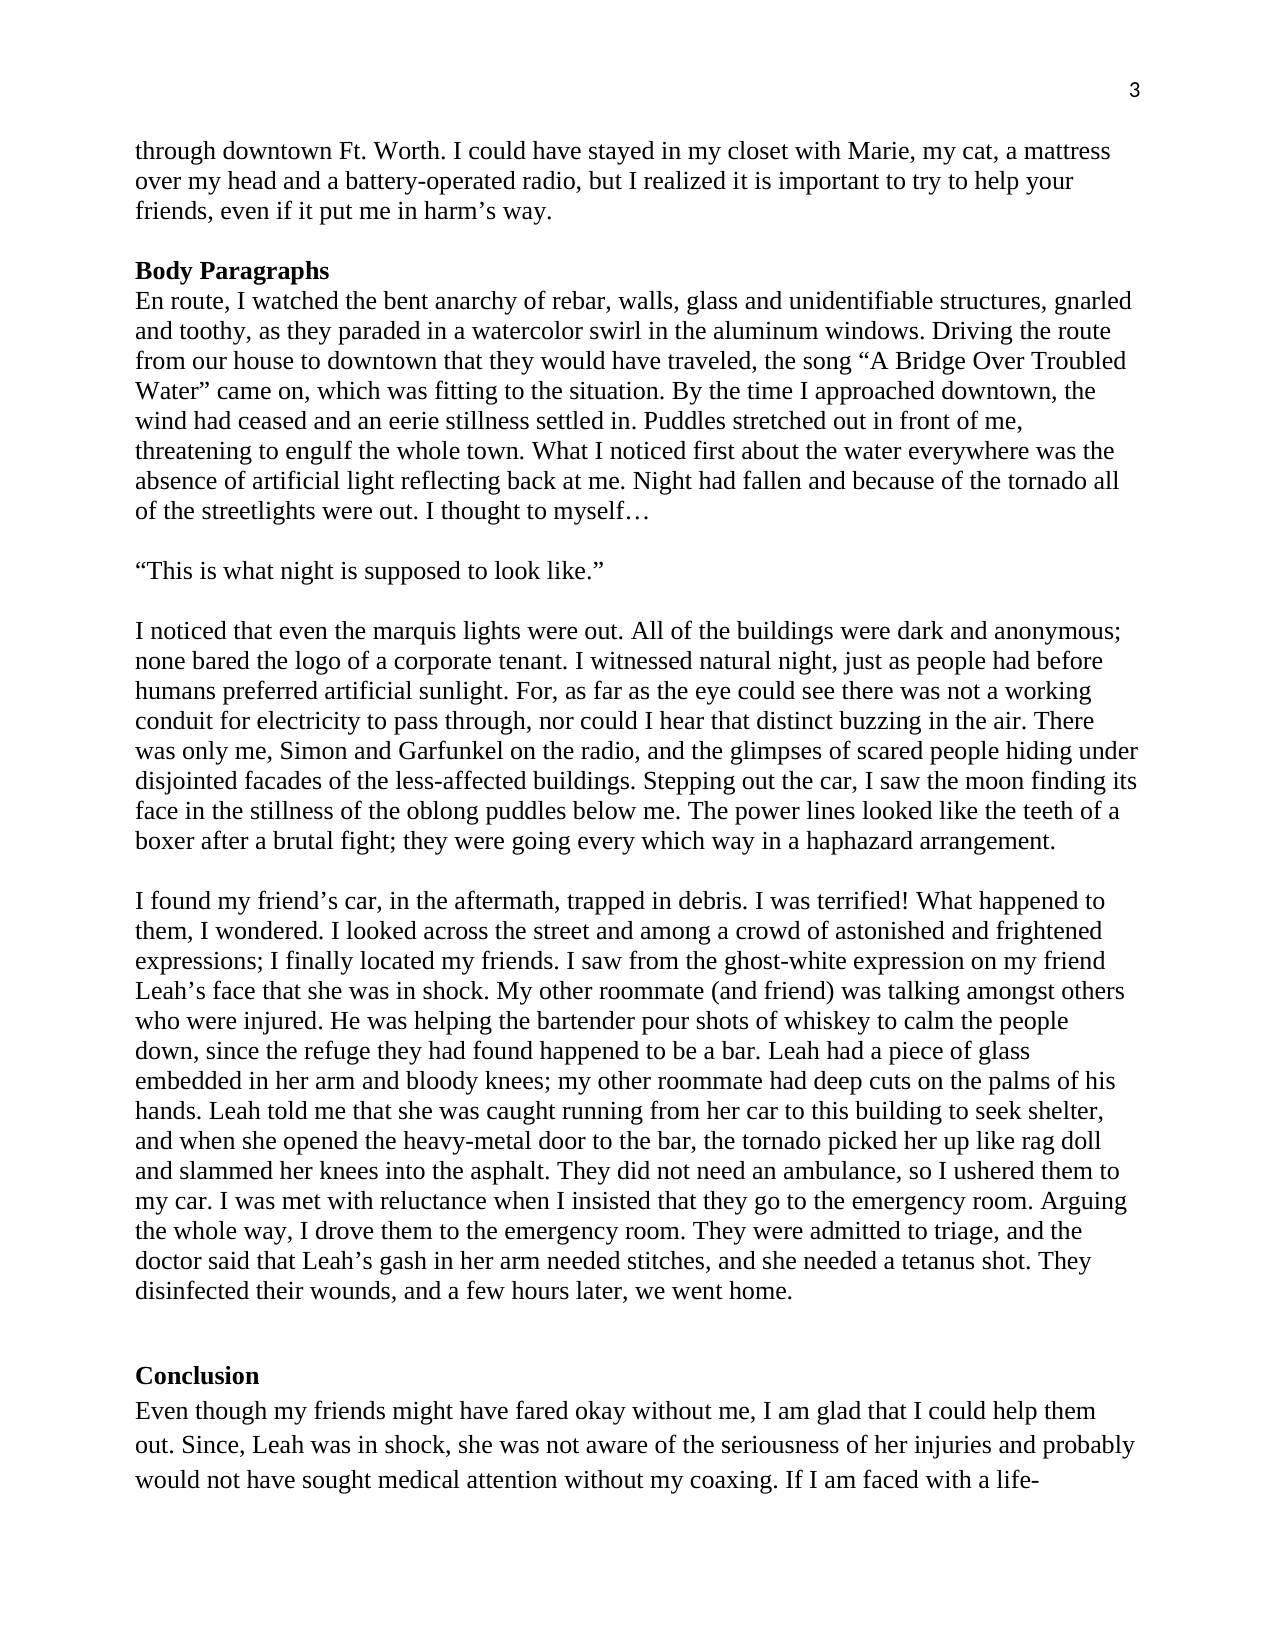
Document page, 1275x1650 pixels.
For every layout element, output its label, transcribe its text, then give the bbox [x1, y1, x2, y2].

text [135, 135, 1140, 225]
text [135, 1360, 1140, 1494]
text I noticed that even the marquis lights were out. All of the buildings were dark and anonymous; none bared the logo of a corporate tenant. I witnessed natural night, just as people had before humans preferred artificial sunlight. For, as far as the eye could see there was not a working conduit for electricity to pass through, nor could I hear that distinct buzzing in the air. There was only me, Simon and Garfunkel on the radio, and the glimpses of scared people hiding under disjointed facades of the less-affected buildings. Stepping out the car, I saw the moon finding its face in the stillness of the oblong puddles below me. The power lines looked like the teeth of a boxer after a brutal fight; they were going every which way in a haphazard arrangement. [135, 615, 1140, 855]
text Body Paragraphs En route, I watched the bent anarchy of rebar, walls, glass and unidentifiable structures, gnarled and toothy, as they paraded in a watercolor swirl in the aluminum windows. Driving the route from our house to downtown that they would have traveled, the song “A Bridge Over Troubled Water” came on, which was fitting to the situation. By the time I approached downtown, the wind had ceased and an eerie stillness settled in. Puddles stretched out in front of me, threatening to engulf the whole town. What I noticed first about the water everywhere was the absence of artificial light reflecting back at me. Night had fallen and because of the tornado all of the streetlights were out. I thought to myself… [135, 255, 1140, 525]
text “This is what night is supposed to look like.” [135, 555, 1140, 585]
text I found my friend’s car, in the aftermath, trapped in debris. I was terrified! What happened to them, I wondered. I looked across the street and among a crowd of astonished and frightened expressions; I finally located my friends. I saw from the ghost-white expression on my friend Leah’s face that she was in shock. My other roommate (and friend) was talking amongst others who were injured. He was helping the bartender pour shots of whiskey to calm the people down, since the refuge they had found happened to be a bar. Leah had a piece of glass embedded in her arm and bloody knees; my other roommate had deep cuts on the palms of his hands. Leah told me that she was caught running from her car to this building to seek shelter, and when she opened the heavy-metal door to the bar, the tornado picked her up like rag doll and slammed her knees into the asphalt. They did not need an ambulance, so I ushered them to my car. I was met with reluctance when I insisted that they go to the emergency room. Arguing the whole way, I drove them to the emergency room. They were admitted to triage, and the doctor said that Leah’s gash in her arm needed stitches, and she needed a tetanus shot. They disinfected their wounds, and a few hours later, we went home. [135, 885, 1140, 1305]
